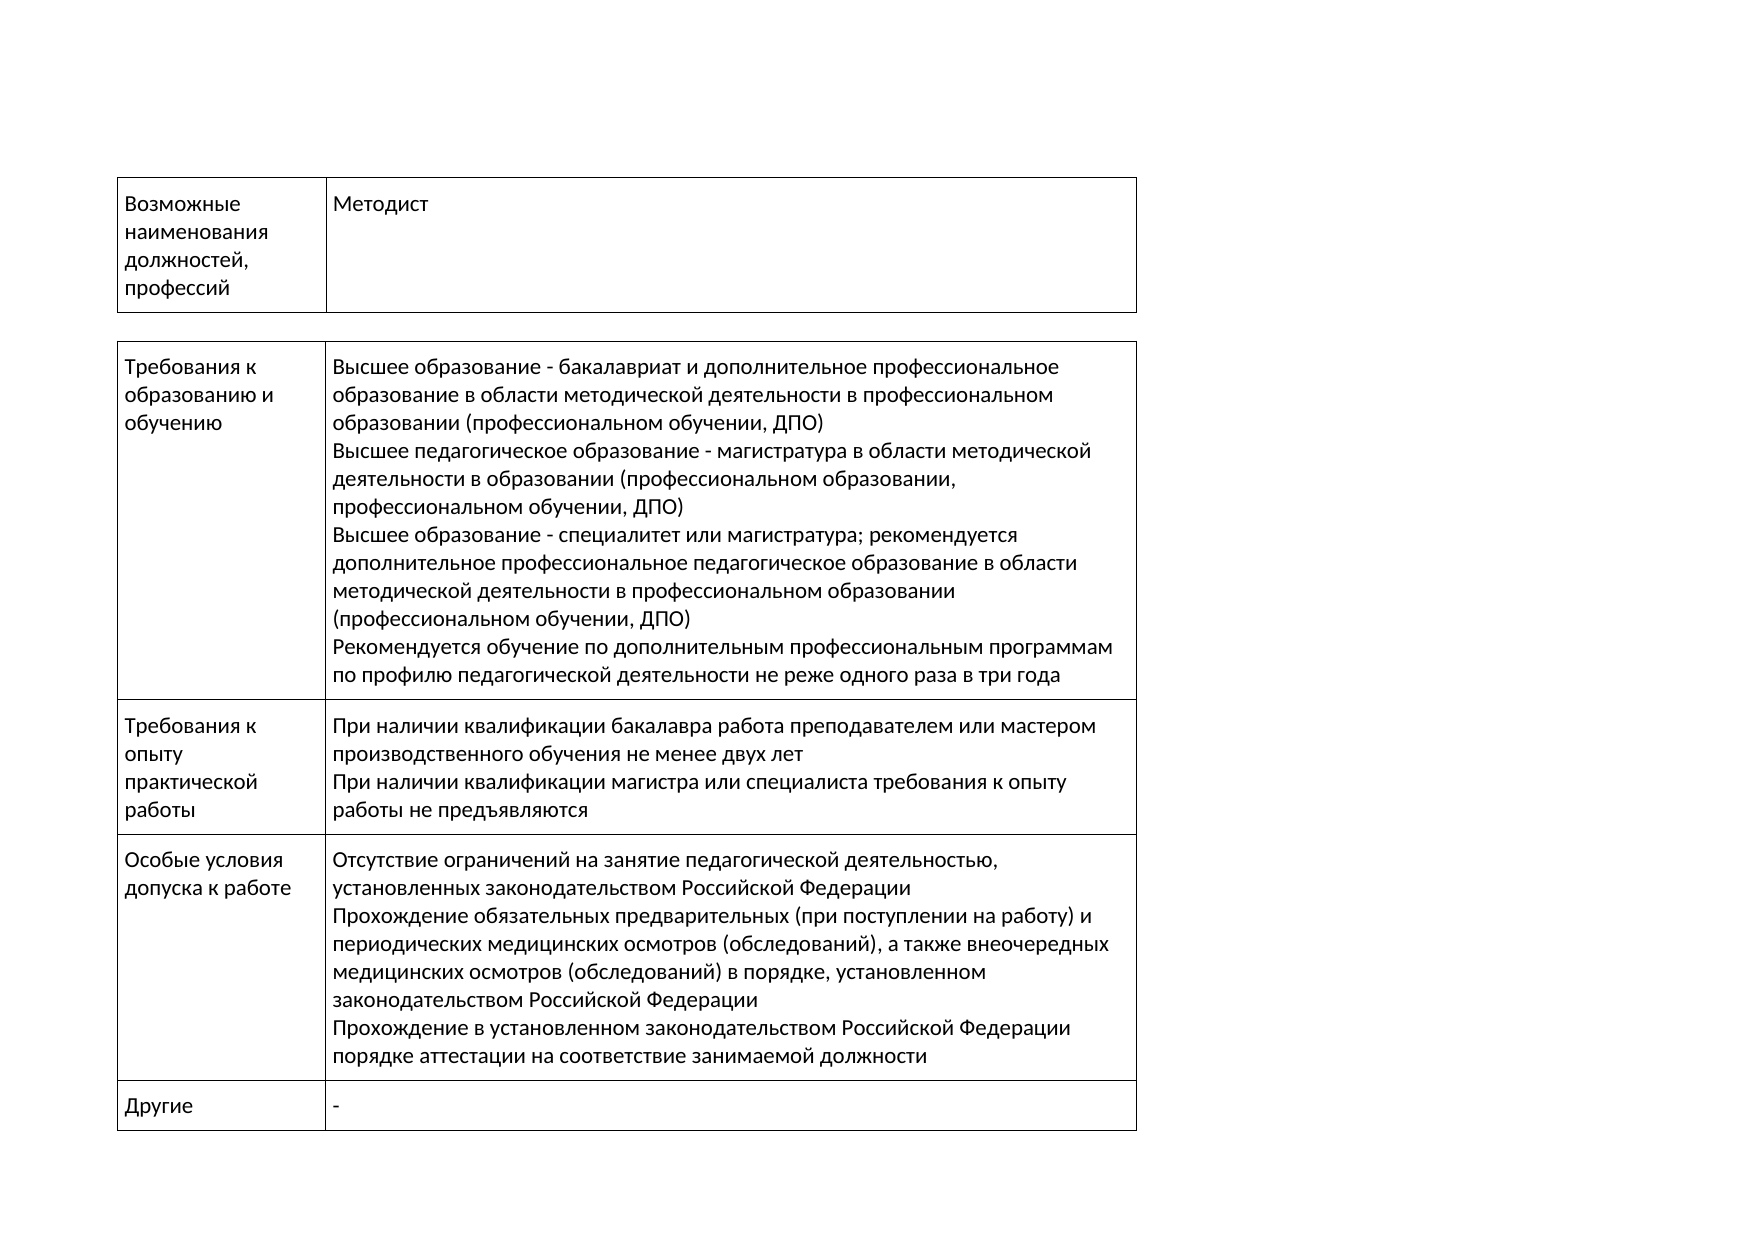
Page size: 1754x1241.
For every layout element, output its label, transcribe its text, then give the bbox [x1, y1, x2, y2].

table_cell - [326, 1081, 1136, 1130]
table_cell При наличии квалификации бакалавра работа преподавателем или мастером производственного обучения не менее двух лет При наличии квалификации магистра или специалиста требования к опыту работы не предъявляются [326, 700, 1136, 833]
table_header Методист [327, 178, 1136, 312]
table_cell Отсутствие ограничений на занятие педагогической деятельностью, установленных законодательством Российской Федерации Прохождение обязательных предварительных (при поступлении на работу) и периодических медицинских осмотров (обследований), а также внеочередных медицинских осмотров (обследований) в порядке, установленном законодательством Российской Федерации Прохождение в установленном законодательством Российской Федерации порядке аттестации на соответствие занимаемой должности [326, 835, 1136, 1080]
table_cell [118, 1081, 325, 1130]
table_cell Особые условия допуска к работе [118, 835, 325, 1080]
table_header Возможные наименования должностей, профессий [118, 178, 326, 312]
table_header Требования к образованию и обучению [118, 342, 325, 699]
table_header Высшее образование - бакалавриат и дополнительное профессиональное образование в области методической деятельности в профессиональном образовании (профессиональном обучении, ДПО) Высшее педагогическое образование - магистратура в области методической деятельности в образовании (профессиональном образовании, профессиональном обучении, ДПО) Высшее образование - специалитет или магистратура; рекомендуется дополнительное профессиональное педагогическое образование в области методической деятельности в профессиональном образовании (профессиональном обучении, ДПО) Рекомендуется обучение по дополнительным профессиональным программам по профилю педагогической деятельности не реже одного раза в три года [326, 342, 1136, 699]
table_cell Требования к опыту практической работы [118, 700, 325, 833]
